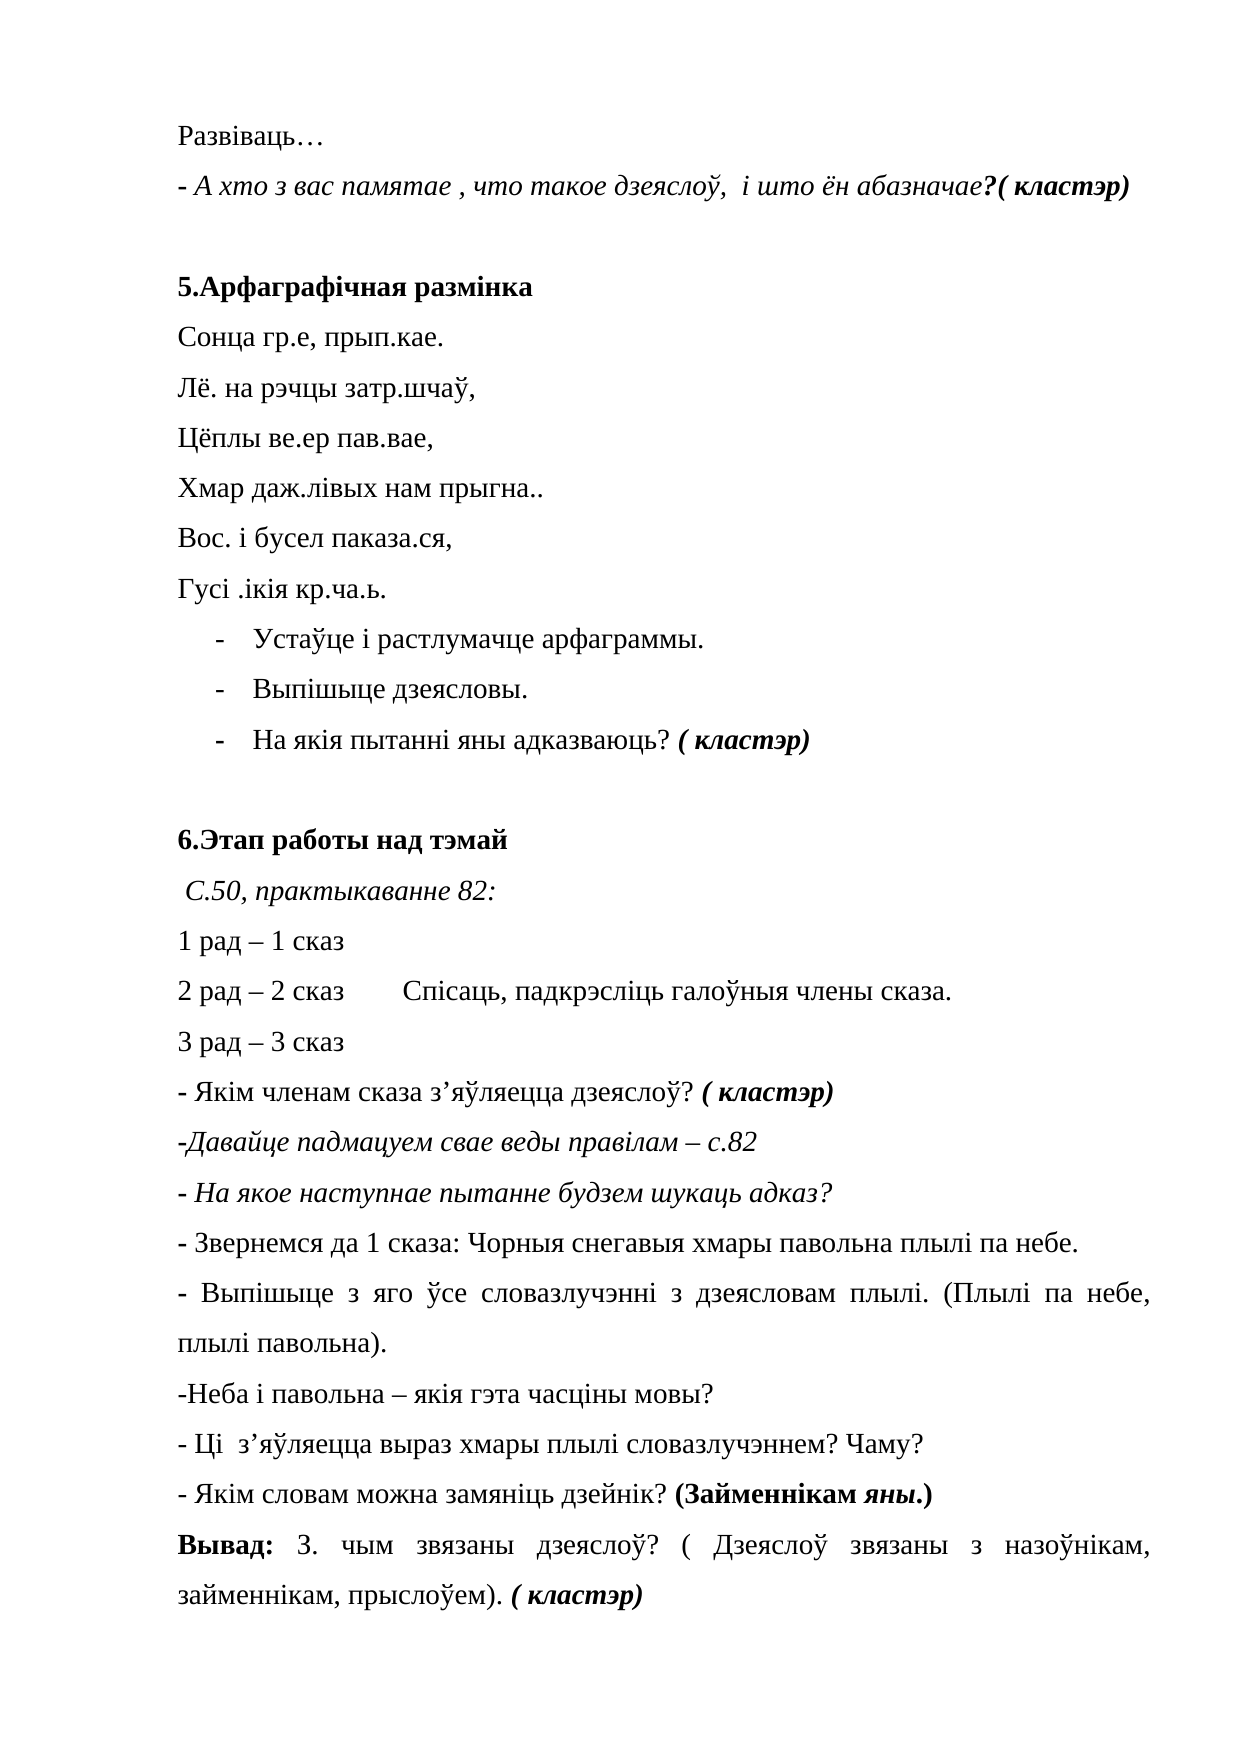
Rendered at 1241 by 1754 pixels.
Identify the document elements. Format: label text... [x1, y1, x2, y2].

text С.50, практыкаванне 82: [177, 873, 1152, 906]
text 3 рад – 3 сказ [177, 1024, 1152, 1057]
text - Ці з’яўляецца выраз хмары плылі словазлучэннем? Чаму? [177, 1426, 1152, 1460]
list Устаўце і растлумачце арфаграммы. [215, 621, 1152, 655]
text - Якім словам можна замяніць дзейнік? (Займеннікам яны.) [177, 1477, 1152, 1510]
text -Давайце падмацуем свае веды правілам – с.82 [177, 1124, 1152, 1158]
list На якія пытанні яны адказваюць? ( кластэр) [215, 722, 1152, 755]
text 6.Этап работы над тэмай [177, 822, 1152, 856]
text 2 рад – 2 сказ Спісаць, падкрэсліць галоўныя члены сказа. [177, 973, 1152, 1007]
text - А хто з вас памятае , что такое дзеяслоў, і што ён абазначае?( кластэр) [177, 168, 1152, 202]
text Вывад: З. чым звязаны дзеяслоў? ( Дзеяслоў звязаны з назоўнікам, займеннікам, прыслоўем). ( кластэр) [177, 1527, 1152, 1611]
text - На якое наступнае пытанне будзем шукаць адказ? [177, 1175, 1152, 1208]
text - Выпішыце з яго ўсе словазлучэнні з дзеясловам плылі. (Плылі па небе, плылі павольна). [177, 1275, 1152, 1359]
text 5.Арфаграфічная размінка [177, 269, 1152, 303]
text - Якім членам сказа з’яўляецца дзеяслоў? ( кластэр) [177, 1074, 1152, 1108]
text 1 рад – 1 сказ [177, 923, 1152, 957]
list Выпішыце дзеясловы. [215, 672, 1152, 705]
text Цёплы ве.ер пав.вае, [177, 420, 1152, 453]
text - Звернемся да 1 сказа: Чорныя снегавыя хмары павольна плылі па небе. [177, 1225, 1152, 1258]
text Лё. на рэчцы затр.шчаў, [177, 370, 1152, 403]
text Сонца гр.е, прып.кае. [177, 319, 1152, 353]
text Хмар даж.лівых нам прыгна.. [177, 470, 1152, 504]
text Вос. і бусел паказа.ся, [177, 521, 1152, 554]
text Гусі .ікія кр.ча.ь. [177, 571, 1152, 604]
text -Неба і павольна – якія гэта часціны мовы? [177, 1376, 1152, 1409]
text Развіваць… [177, 118, 1152, 152]
